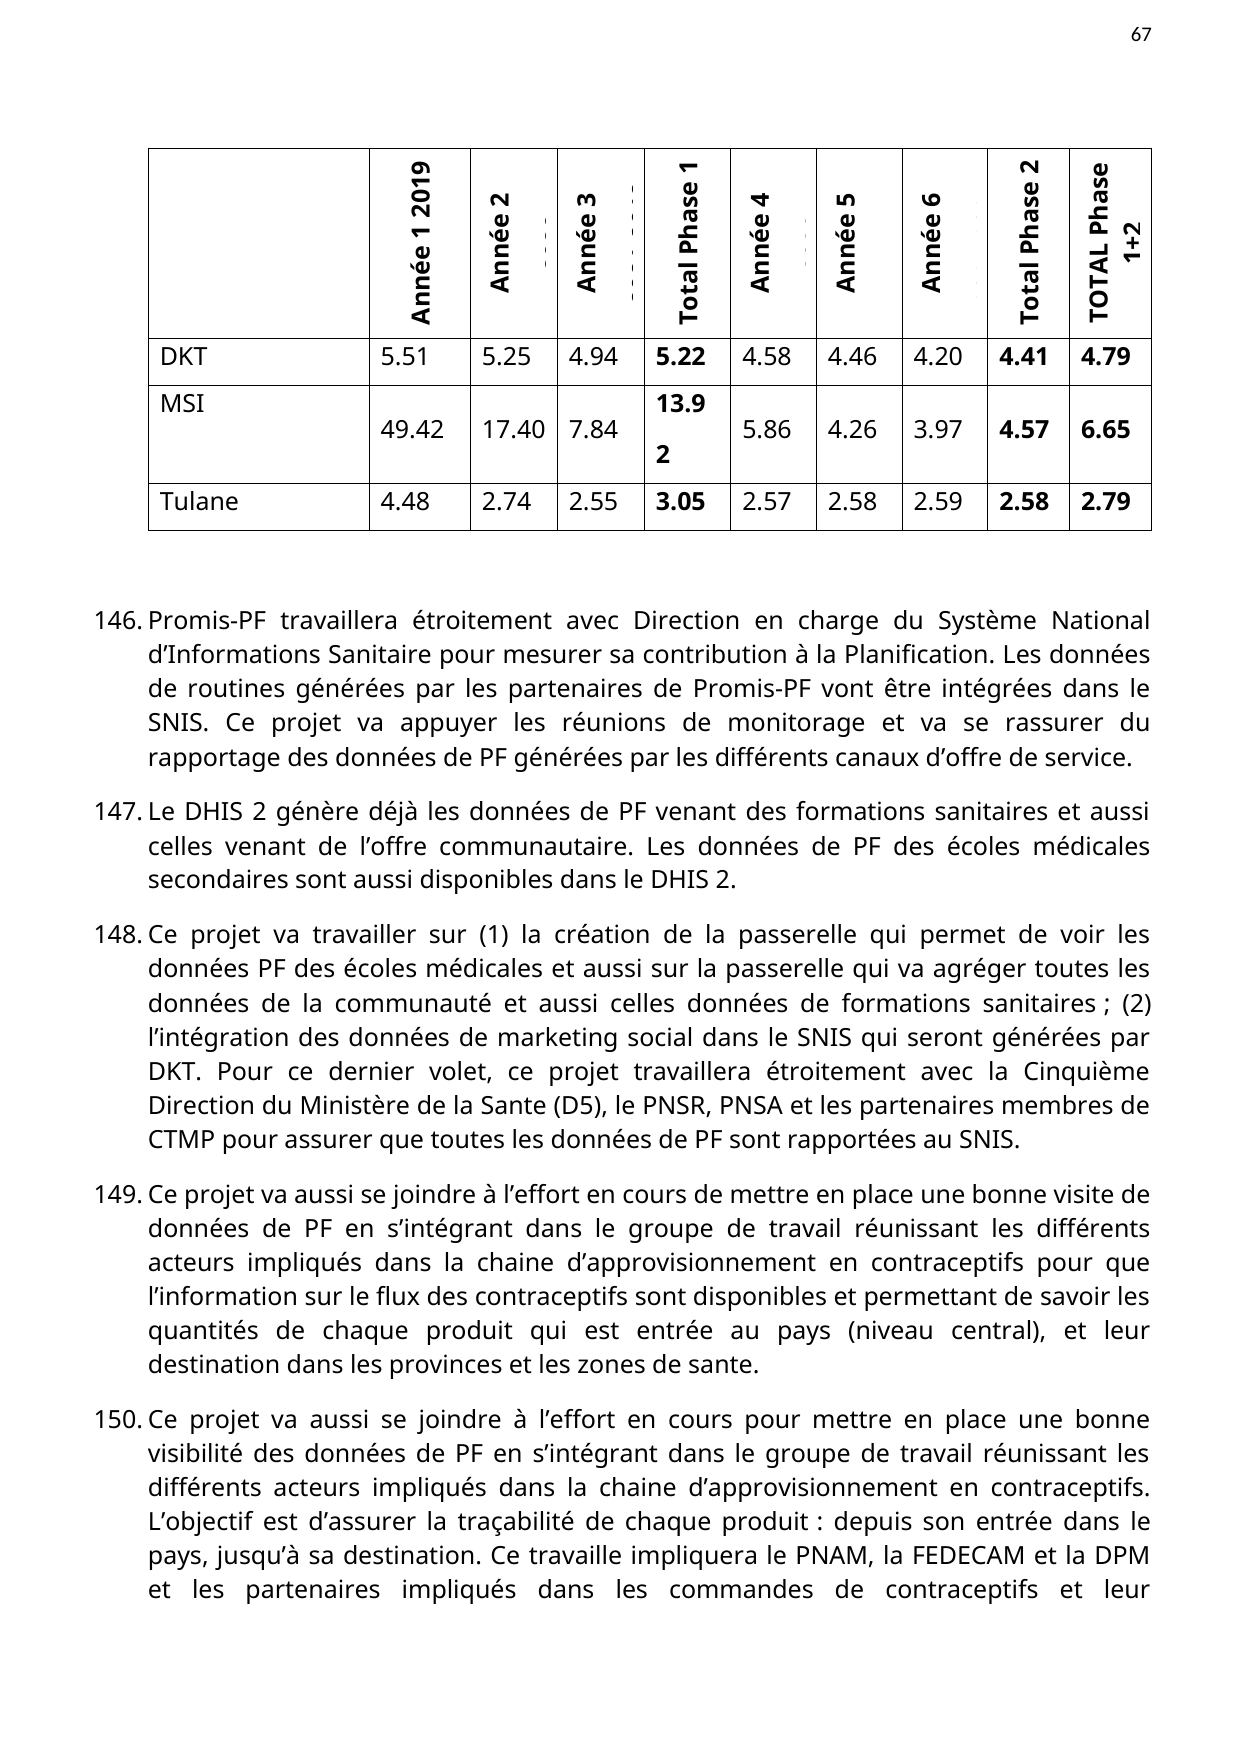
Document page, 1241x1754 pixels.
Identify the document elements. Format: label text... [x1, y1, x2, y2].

table_cell Année 1 2019 [370, 149, 470, 338]
table_cell MSI [149, 386, 369, 483]
table_cell 3.97 [903, 386, 987, 483]
table_cell [149, 149, 369, 338]
table_cell 5.51 [370, 339, 470, 385]
table_cell 13.92 [645, 386, 730, 483]
table_cell 2.58 [988, 484, 1069, 530]
table_cell Année 6 2024-2025 [903, 149, 987, 338]
table_cell 2.55 [558, 484, 644, 530]
table_cell 4.94 [558, 339, 644, 385]
text Ce projet va aussi se joindre à l’effort en cours de mettre en place une bonne visite de données de PF en s’intégrant dans le groupe de travail réunissant les différents acteurs impliqués dans la chaine d’approvisionnement en contraceptifs pour que l’information sur le flux des contraceptifs sont disponibles et permettant de savoir les quantités de chaque produit qui est entrée au pays (niveau central), et leur destination dans les provinces et les zones de sante. [118, 1176, 1152, 1381]
table_cell 4.57 [988, 386, 1069, 483]
table_cell 2.57 [731, 484, 816, 530]
table_cell 4.79 [1070, 339, 1151, 385]
text Ce projet va travailler sur (1) la création de la passerelle qui permet de voir les données PF des écoles médicales et aussi sur la passerelle qui va agréger toutes les données de la communauté et aussi celles données de formations sanitaires ; (2) l’intégration des données de marketing social dans le SNIS qui seront générées par DKT. Pour ce dernier volet, ce projet travaillera étroitement avec la Cinquième Direction du Ministère de la Sante (D5), le PNSR, PNSA et les partenaires membres de CTMP pour assurer que toutes les données de PF sont rapportées au SNIS. [118, 917, 1152, 1156]
table_cell 5.86 [731, 386, 816, 483]
table_cell 2.58 [817, 484, 902, 530]
table_cell 2.59 [903, 484, 987, 530]
table_cell 49.42 [370, 386, 470, 483]
table_cell 2.79 [1070, 484, 1151, 530]
table_cell 4.48 [370, 484, 470, 530]
table_cell 4.20 [903, 339, 987, 385]
table_cell Année 2 2020 [471, 149, 557, 338]
table_cell DKT [149, 339, 369, 385]
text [118, 1402, 1152, 1606]
table_cell 2.74 [471, 484, 557, 530]
text Le DHIS 2 génère déjà les données de PF venant des formations sanitaires et aussi celles venant de l’offre communautaire. Les données de PF des écoles médicales secondaires sont aussi disponibles dans le DHIS 2. [118, 794, 1152, 896]
table_cell Total Phase 2 [988, 149, 1069, 338]
table_cell 6.65 [1070, 386, 1151, 483]
table_cell 4.46 [817, 339, 902, 385]
text Promis-PF travaillera étroitement avec Direction en charge du Système National d’Informations Sanitaire pour mesurer sa contribution à la Planification. Les données de routines générées par les partenaires de Promis-PF vont être intégrées dans le SNIS. Ce projet va appuyer les réunions de monitorage et va se rassurer du rapportage des données de PF générées par les différents canaux d’offre de service. [118, 603, 1152, 773]
table_cell 3.05 [645, 484, 730, 530]
table_cell 5.22 [645, 339, 730, 385]
table_cell 7.84 [558, 386, 644, 483]
table_cell Total Phase 1 [645, 149, 730, 338]
table_cell 5.25 [471, 339, 557, 385]
table_cell 17.40 [471, 386, 557, 483]
table_cell 4.26 [817, 386, 902, 483]
table_cell Année 5 2023 [817, 149, 902, 338]
table_cell TOTAL Phase 1+2 [1070, 149, 1151, 338]
table_cell Tulane [149, 484, 369, 530]
table_cell 4.58 [731, 339, 816, 385]
table_cell 4.41 [988, 339, 1069, 385]
table_cell Année 4 2022 [731, 149, 816, 338]
table_cell Année 3 2021-2012 [558, 149, 644, 338]
